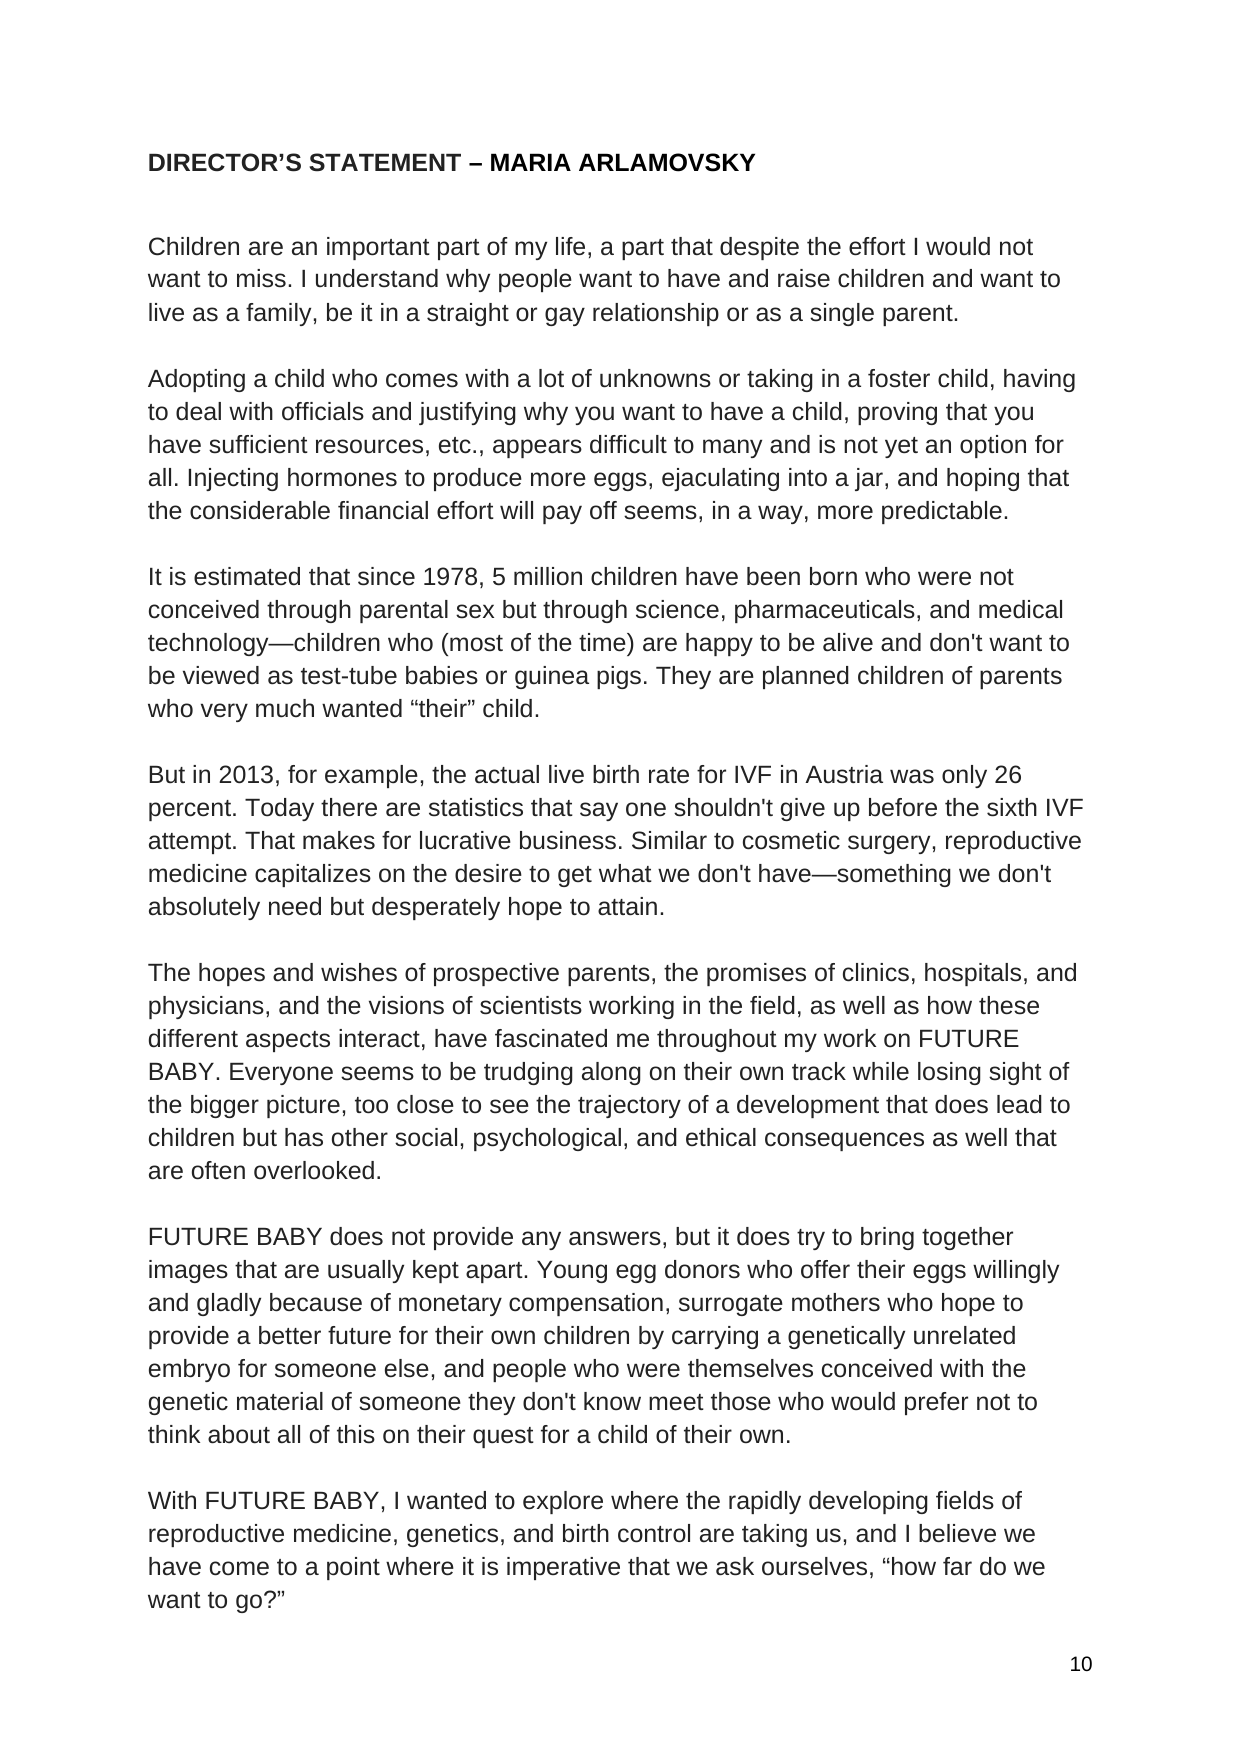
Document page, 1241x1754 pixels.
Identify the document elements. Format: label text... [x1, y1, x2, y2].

text But in 2013, for example, the actual live birth rate for IVF in Austria was only 26 percent. Today there are statistics that say one shouldn't give up before the sixth IVF attempt. That makes for lucrative business. Similar to cosmetic surgery, reproductive medicine capitalizes on the desire to get what we don't have—something we don't absolutely need but desperately hope to attain. [148, 760, 1093, 921]
text The hopes and wishes of prospective parents, the promises of clinics, hospitals, and physicians, and the visions of scientists working in the field, as well as how these different aspects interact, have fascinated me throughout my work on FUTURE BABY. Everyone seems to be trudging along on their own track while losing sight of the bigger picture, too close to see the trajectory of a development that does lead to children but has other social, psychological, and ethical consequences as well that are often overlooked. [148, 958, 1093, 1185]
text Adopting a child who comes with a lot of unknowns or taking in a foster child, having to deal with officials and justifying why you want to have a child, proving that you have sufficient resources, etc., appears difficult to many and is not yet an option for all. Injecting hormones to produce more eggs, ejaculating into a jar, and hoping that the considerable financial effort will pay off seems, in a way, more predictable. [148, 363, 1093, 524]
text It is estimated that since 1978, 5 million children have been born who were not conceived through parental sex but through science, pharmaceuticals, and medical technology—children who (most of the time) are happy to be alive and don't want to be viewed as test-tube babies or guinea pigs. They are planned children of parents who very much wanted “their” child. [148, 562, 1093, 722]
text Children are an important part of my life, a part that despite the effort I would not want to miss. I understand why people want to have and raise children and want to live as a family, be it in a straight or gay relationship or as a single parent. [148, 231, 1093, 326]
text DIRECTOR’S STATEMENT – MARIA ARLAMOVSKY [148, 148, 1093, 176]
text With FUTURE BABY, I wanted to explore where the rapidly developing fields of reproductive medicine, genetics, and birth control are taking us, and I believe we have come to a point where it is imperative that we ask ourselves, “how far do we want to go?” [148, 1486, 1093, 1614]
text FUTURE BABY does not provide any answers, but it does try to bring together images that are usually kept apart. Young egg donors who offer their eggs willingly and gladly because of monetary compensation, surrogate mothers who hope to provide a better future for their own children by carrying a genetically unrelated embryo for someone else, and people who were themselves conceived with the genetic material of someone they don't know meet those who would prefer not to think about all of this on their quest for a child of their own. [148, 1222, 1093, 1449]
